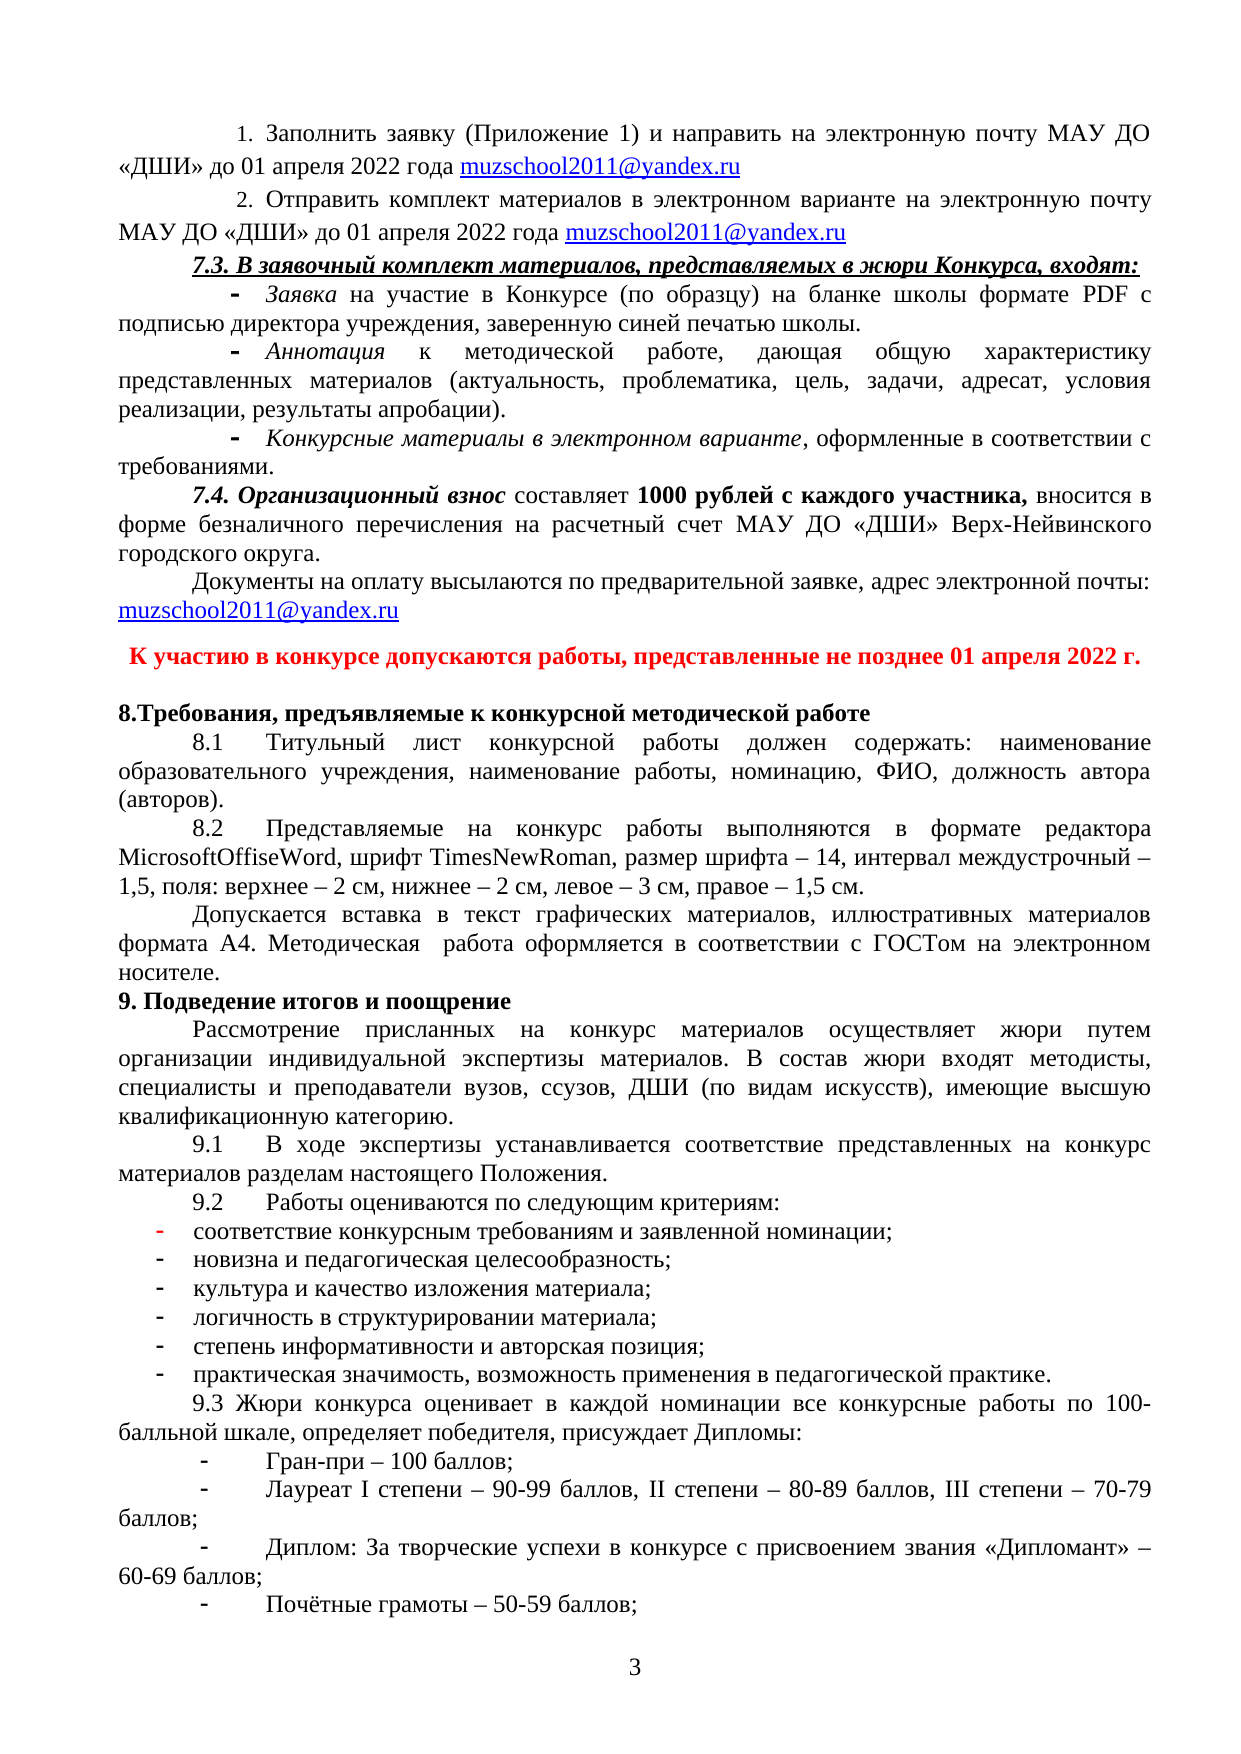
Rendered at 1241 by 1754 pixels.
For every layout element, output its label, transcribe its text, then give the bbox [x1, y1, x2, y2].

list Аннотация к методической работе, дающая общую характеристику представленных материалов (актуальность, проблематика, цель, задачи, адресат, условия реализации, результаты апробации). [118, 336, 1152, 423]
text 9. Подведение итогов и поощрение [118, 986, 1152, 1014]
text Рассмотрение присланных на конкурс материалов осуществляет жюри путем организации индивидуальной экспертизы материалов. В состав жюри входят методисты, специалисты и преподаватели вузов, ссузов, ДШИ (по видам искусств), имеющие высшую квалификационную категорию. [118, 1014, 1152, 1129]
list соответствие конкурсным требованиям и заявленной номинации; [156, 1216, 1152, 1244]
list Гран-при – 100 баллов; [118, 1446, 1152, 1474]
list логичность в структурировании материала; [156, 1302, 1152, 1331]
text 9.3 Жюри конкурса оценивает в каждой номинации все конкурсные работы по 100-балльной шкале, определяет победителя, присуждает Дипломы: [118, 1388, 1152, 1446]
list Конкурсные материалы в электронном варианте, оформленные в соответствии с требованиями. [118, 423, 1152, 480]
text 7.4. Организационный взнос составляет 1000 рублей с каждого участника, вносится в форме безналичного перечисления на расчетный счет МАУ ДО «ДШИ» Верх-Нейвинского городского округа. [118, 480, 1152, 566]
list Представляемые на конкурс работы выполняются в формате редактора MicrosoftOffiseWord, шрифт TimesNewRoman, размер шрифта – 14, интервал междустрочный – 1,5, поля: верхнее – , нижнее – 2 см, левое – , правое – . [118, 813, 1152, 899]
list Заполнить заявку (Приложение 1) и направить на электронную почту МАУ ДО «ДШИ» до 01 апреля 2022 года muzschool2011@yandex.ru [118, 118, 1152, 180]
list Лауреат I степени – 90-99 баллов, II степени – 80-89 баллов, III степени – 70-79 баллов; [118, 1474, 1152, 1532]
list Заявка на участие в Конкурсе (по образцу) на бланке школы формате PDF с подписью директора учреждения, заверенную синей печатью школы. [118, 279, 1152, 336]
list культура и качество изложения материала; [156, 1273, 1152, 1302]
text 8.Требования, предъявляемые к конкурсной методической работе [118, 698, 1152, 727]
list Работы оцениваются по следующим критериям: [118, 1187, 1152, 1216]
text Допускается вставка в текст графических материалов, иллюстративных материалов формата А4. Методическая работа оформляется в соответствии с ГОСТом на электронном носителе. [118, 899, 1152, 986]
list Отправить комплект материалов в электронном варианте на электронную почту МАУ ДО «ДШИ» до 01 апреля 2022 года muzschool2011@yandex.ru [118, 184, 1152, 246]
list практическая значимость, возможность применения в педагогической практике. [156, 1359, 1152, 1388]
list Диплом: За творческие успехи в конкурсе с присвоением звания «Дипломант» – 60-69 баллов; [118, 1532, 1152, 1589]
list степень информативности и авторская позиция; [156, 1331, 1152, 1359]
list В ходе экспертизы устанавливается соответствие представленных на конкурс материалов разделам настоящего Положения. [118, 1129, 1152, 1187]
list К участию в конкурсе допускаются работы, представленные не позднее 01 апреля 2022 г. [118, 641, 1152, 669]
text Документы на оплату высылаются по предварительной заявке, адрес электронной почты: muzschool2011@yandex.ru [118, 566, 1152, 624]
list новизна и педагогическая целесообразность; [156, 1244, 1152, 1273]
list Почётные грамоты – 50-59 баллов; [118, 1589, 1152, 1618]
list 7.3. В заявочный комплект материалов, представляемых в жюри Конкурса, входят: [192, 250, 1152, 279]
list Титульный лист конкурсной работы должен содержать: наименование образовательного учреждения, наименование работы, номинацию, ФИО, должность автора (авторов). [118, 727, 1152, 813]
